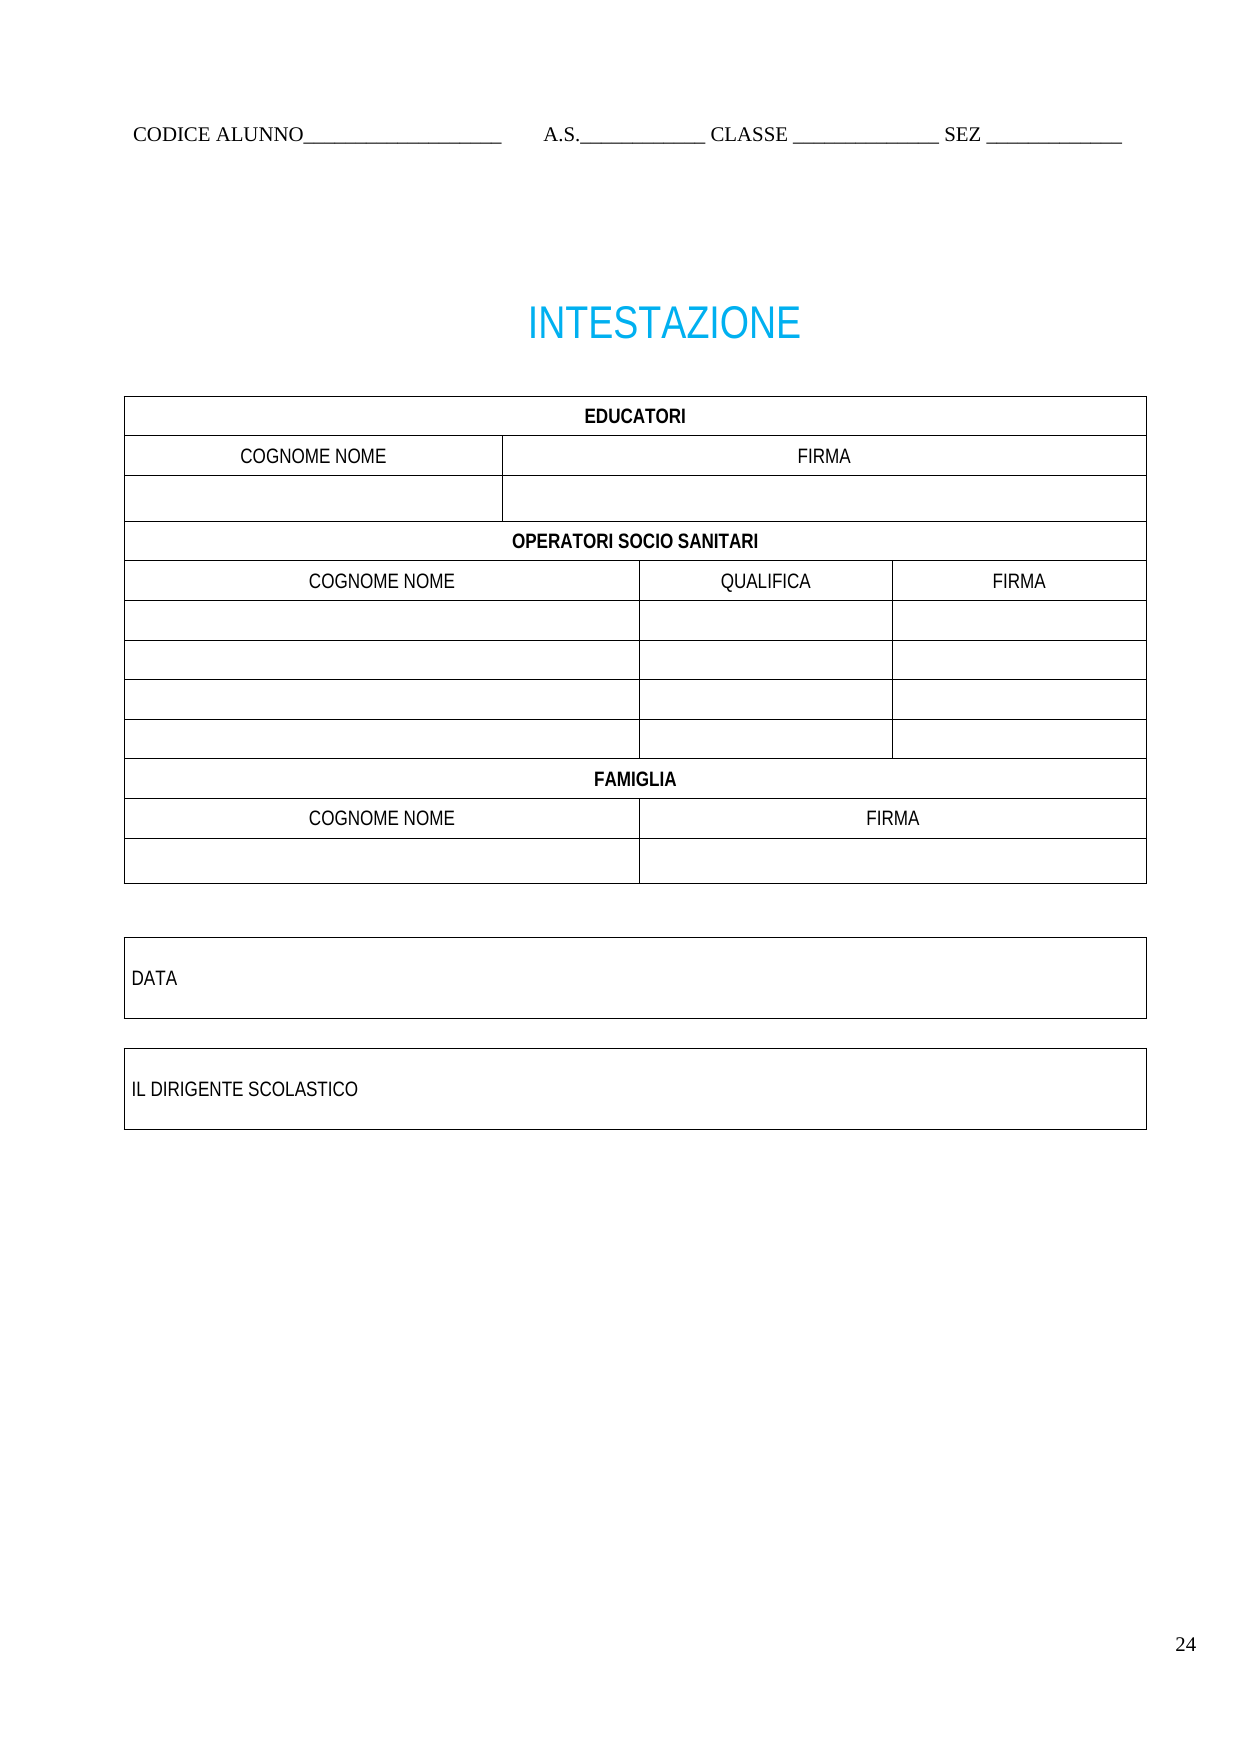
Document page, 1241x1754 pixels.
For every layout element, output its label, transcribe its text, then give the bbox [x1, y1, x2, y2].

table_cell [640, 680, 892, 719]
table_cell QUALIFICA [640, 561, 892, 600]
table_cell [125, 601, 639, 639]
table_cell [125, 680, 639, 719]
table_cell COGNOME NOME [125, 436, 502, 475]
table_cell [125, 720, 639, 758]
table_cell [893, 720, 1146, 758]
table_cell [503, 476, 1146, 521]
table_cell FIRMA [893, 561, 1146, 600]
table_cell OPERATORI SOCIO SANITARI [125, 522, 1146, 560]
table_cell [640, 839, 1146, 883]
table_cell [640, 720, 892, 758]
table_cell [125, 476, 502, 521]
table_header EDUCATORI [125, 397, 1146, 435]
table_cell [125, 641, 639, 679]
table_cell [640, 641, 892, 679]
table_cell [893, 641, 1146, 679]
table_cell FAMIGLIA [125, 759, 1146, 798]
table_cell COGNOME NOME [125, 561, 639, 600]
table_cell FIRMA [640, 799, 1146, 837]
table_cell [893, 680, 1146, 719]
table_header DATA [125, 938, 1146, 1018]
table_cell [125, 839, 639, 883]
table_header IL DIRIGENTE SCOLASTICO [125, 1049, 1146, 1129]
table_cell COGNOME NOME [125, 799, 639, 837]
table_cell [893, 601, 1146, 639]
table_cell FIRMA [503, 436, 1146, 475]
table_cell [640, 601, 892, 639]
text INTESTAZIONE [133, 295, 1196, 348]
